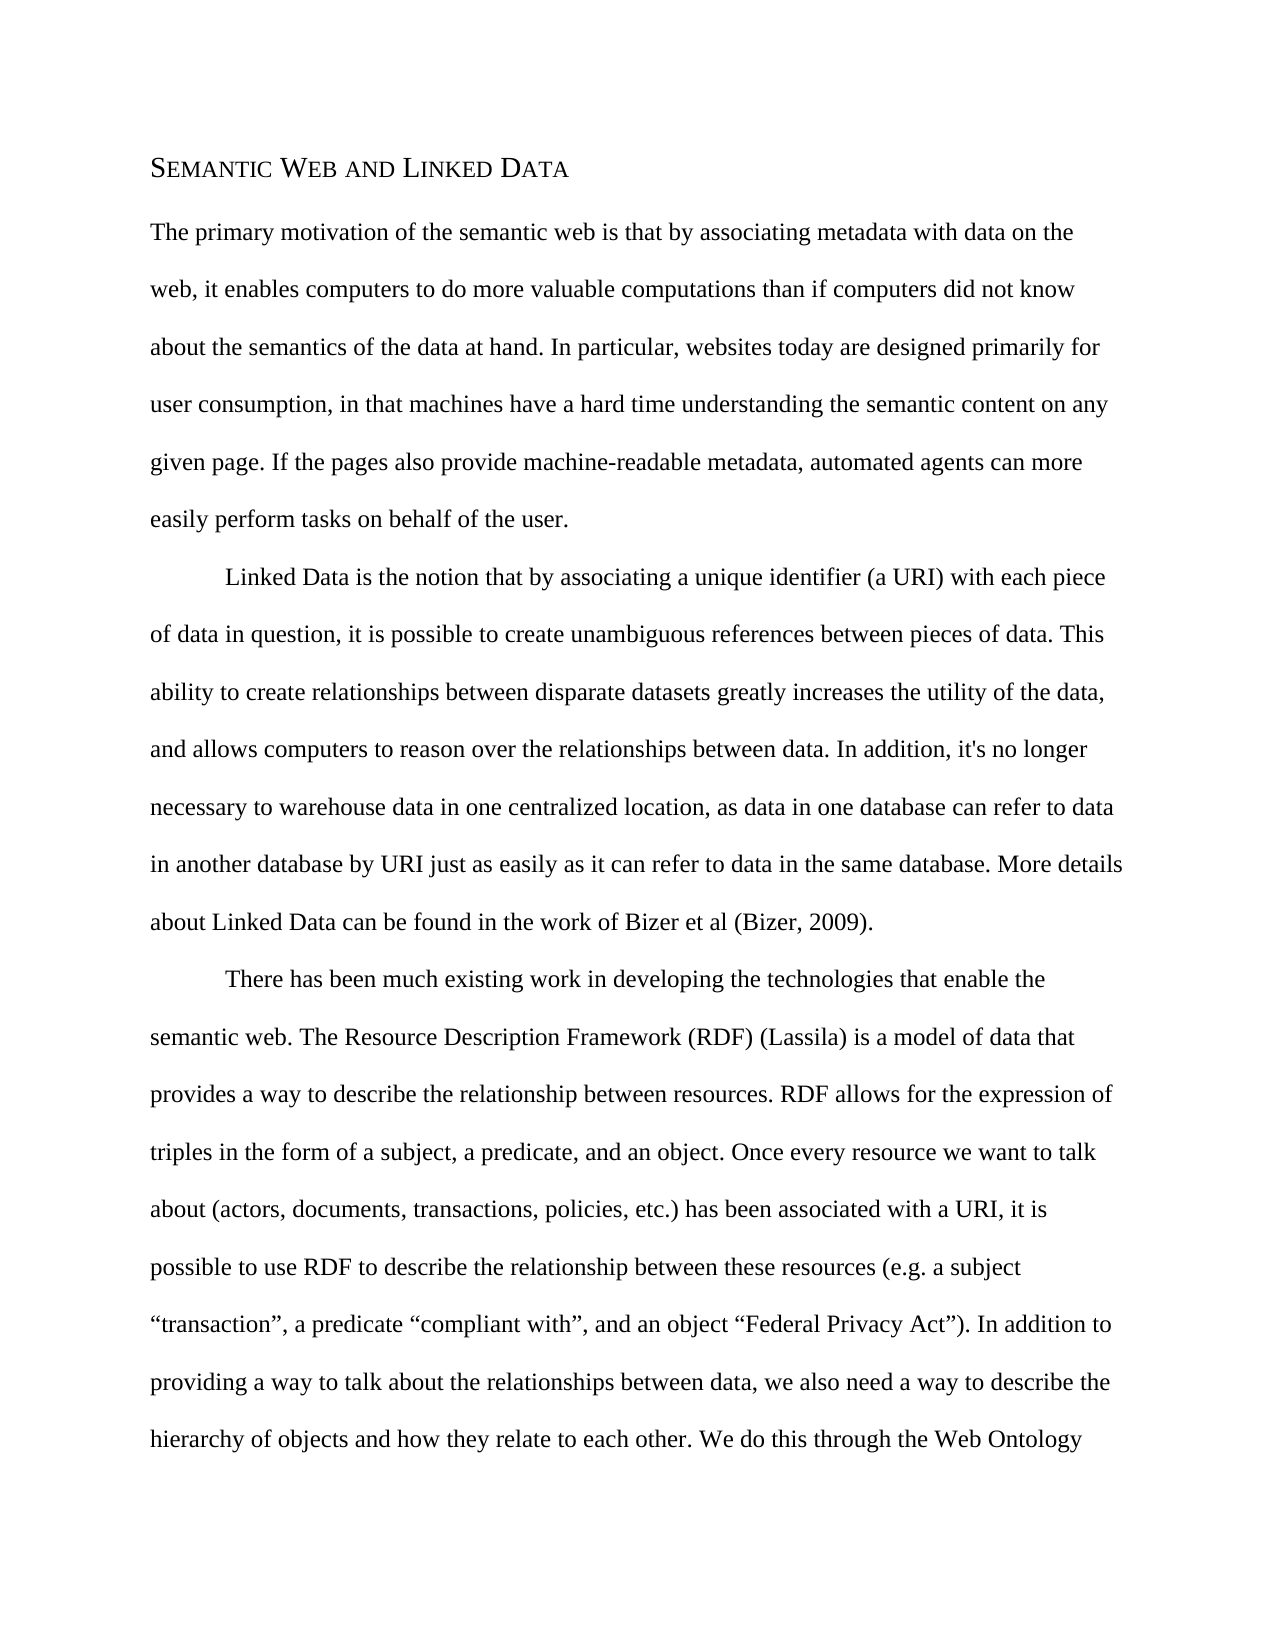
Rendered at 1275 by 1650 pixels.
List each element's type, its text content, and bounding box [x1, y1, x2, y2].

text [150, 964, 1125, 1453]
text Semantic Web and Linked Data [150, 150, 1125, 183]
text The primary motivation of the semantic web is that by associating metadata with data on the web, it enables computers to do more valuable computations than if computers did not know about the semantics of the data at hand. In particular, websites today are designed primarily for user consumption, in that machines have a hard time understanding the semantic content on any given page. If the pages also provide machine-readable metadata, automated agents can more easily perform tasks on behalf of the user. [150, 217, 1125, 533]
text Linked Data is the notion that by associating a unique identifier (a URI) with each piece of data in question, it is possible to create unambiguous references between pieces of data. This ability to create relationships between disparate datasets greatly increases the utility of the data, and allows computers to reason over the relationships between data. In addition, it's no longer necessary to warehouse data in one centralized location, as data in one database can refer to data in another database by URI just as easily as it can refer to data in the same database. More details about Linked Data can be found in the work of Bizer et al . [150, 562, 1125, 936]
